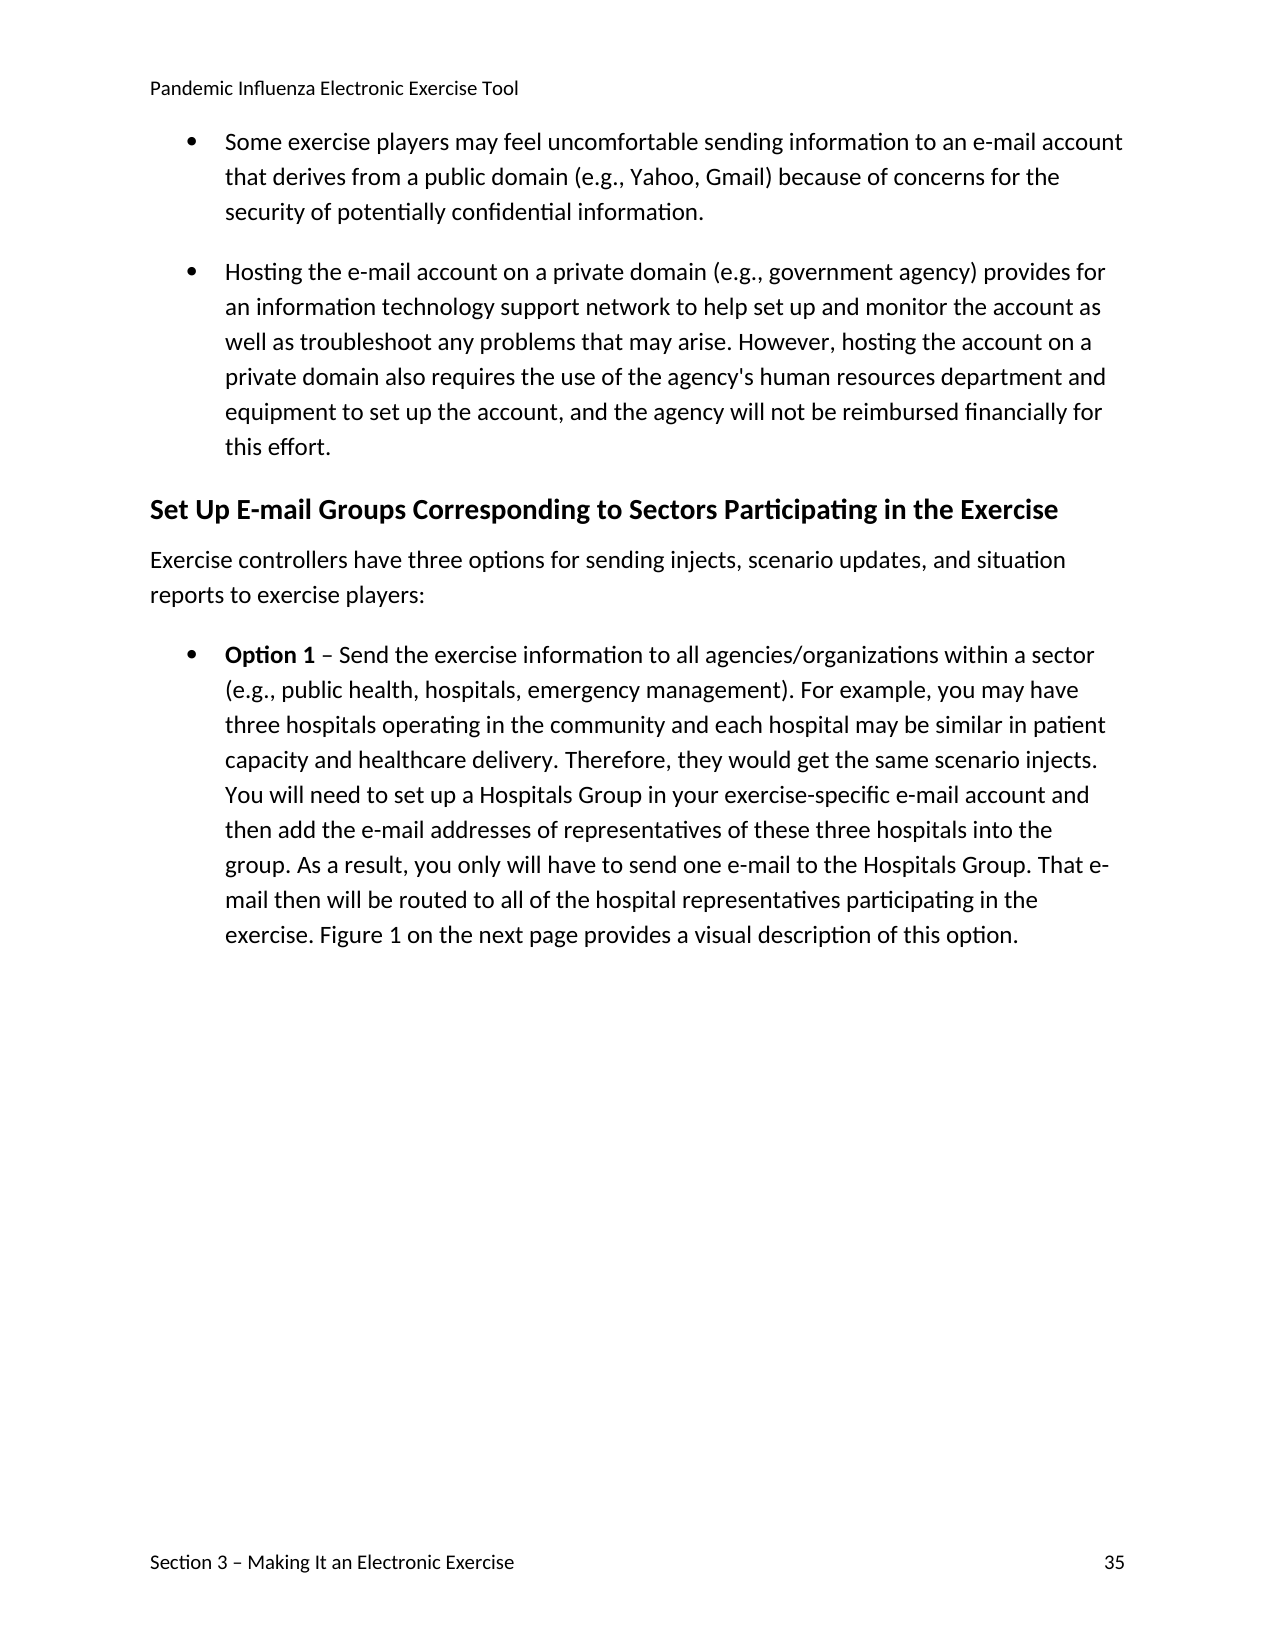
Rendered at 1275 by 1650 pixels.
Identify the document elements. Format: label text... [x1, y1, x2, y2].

list Hosting the e-mail account on a private domain (e.g., government agency) provides for an information technology support network to help set up and monitor the account as well as troubleshoot any problems that may arise. However, hosting the account on a private domain also requires the use of the agency's human resources department and equipment to set up the account, and the agency will not be reimbursed financially for this effort. [187, 256, 1125, 461]
list Option 1 – Send the exercise information to all agencies/organizations within a sector (e.g., public health, hospitals, emergency management). For example, you may have three hospitals operating in the community and each hospital may be similar in patient capacity and healthcare delivery. Therefore, they would get the same scenario injects. You will need to set up a Hospitals Group in your exercise-specific e-mail account and then add the e-mail addresses of representatives of these three hospitals into the group. As a result, you only will have to send one e-mail to the Hospitals Group. That e-mail then will be routed to all of the hospital representatives participating in the exercise. Figure 1 on the next page provides a visual description of this option. [187, 639, 1125, 950]
subtitle Set Up E-mail Groups Corresponding to Sectors Participating in the Exercise [150, 491, 1125, 526]
list Some exercise players may feel uncomfortable sending information to an e-mail account that derives from a public domain (e.g., Yahoo, Gmail) because of concerns for the security of potentially confidential information. [187, 126, 1125, 226]
text Exercise controllers have three options for sending injects, scenario updates, and situation reports to exercise players: [150, 544, 1125, 610]
